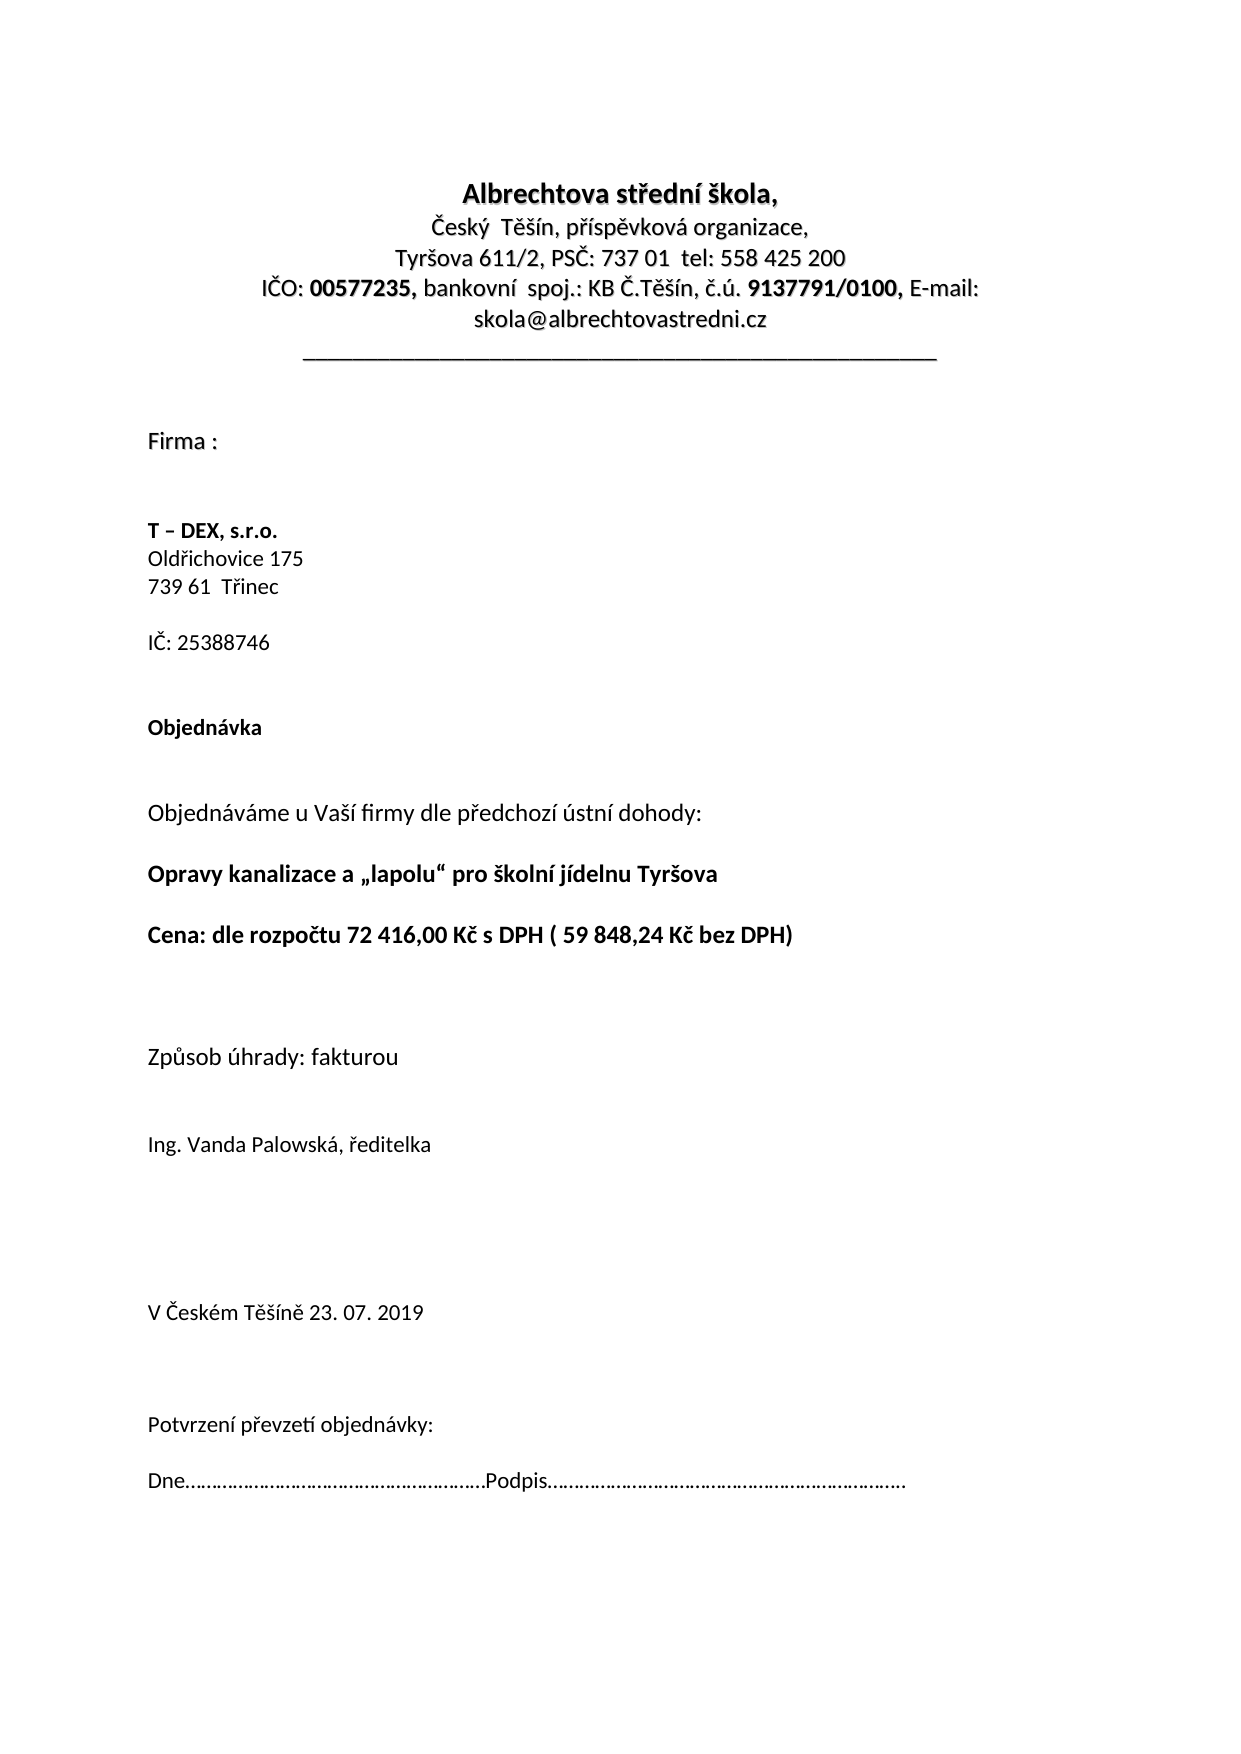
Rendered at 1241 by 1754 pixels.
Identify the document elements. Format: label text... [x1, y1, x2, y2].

text Albrechtova střední škola, [148, 176, 1093, 211]
text Firma : [148, 425, 1093, 455]
text Způsob úhrady: fakturou [148, 1041, 1093, 1071]
text Ing. Vanda Palowská, ředitelka [148, 1130, 1093, 1158]
text T – DEX, s.r.o. [148, 516, 1093, 544]
text V Českém Těšíně 23. 07. 2019 [148, 1298, 1093, 1326]
text ___________________________________________________ [148, 333, 1093, 364]
text IČO: 00577235, bankovní spoj.: KB Č.Těšín, č.ú. 9137791/0100, E-mail: skola@albrechtovastredni.cz [148, 272, 1093, 333]
text Opravy kanalizace a „lapolu“ pro školní jídelnu Tyršova [148, 858, 1093, 888]
text Objednáváme u Vaší firmy dle předchozí ústní dohody: [148, 797, 1093, 827]
text IČ: 25388746 [148, 628, 1093, 657]
text Český Těšín, příspěvková organizace, [148, 211, 1093, 242]
text Oldřichovice 175 [148, 544, 1093, 572]
text Dne…………………………………………………Podpis………………………………………………………….. [148, 1466, 1093, 1494]
text Objednávka [148, 713, 1093, 741]
text Tyršova 611/2, PSČ: 737 01 tel: 558 425 200 [148, 242, 1093, 272]
text Potvrzení převzetí objednávky: [148, 1410, 1093, 1438]
text 739 61 Třinec [148, 572, 1093, 601]
text Cena: dle rozpočtu 72 416,00 Kč s DPH ( 59 848,24 Kč bez DPH) [148, 919, 1093, 949]
